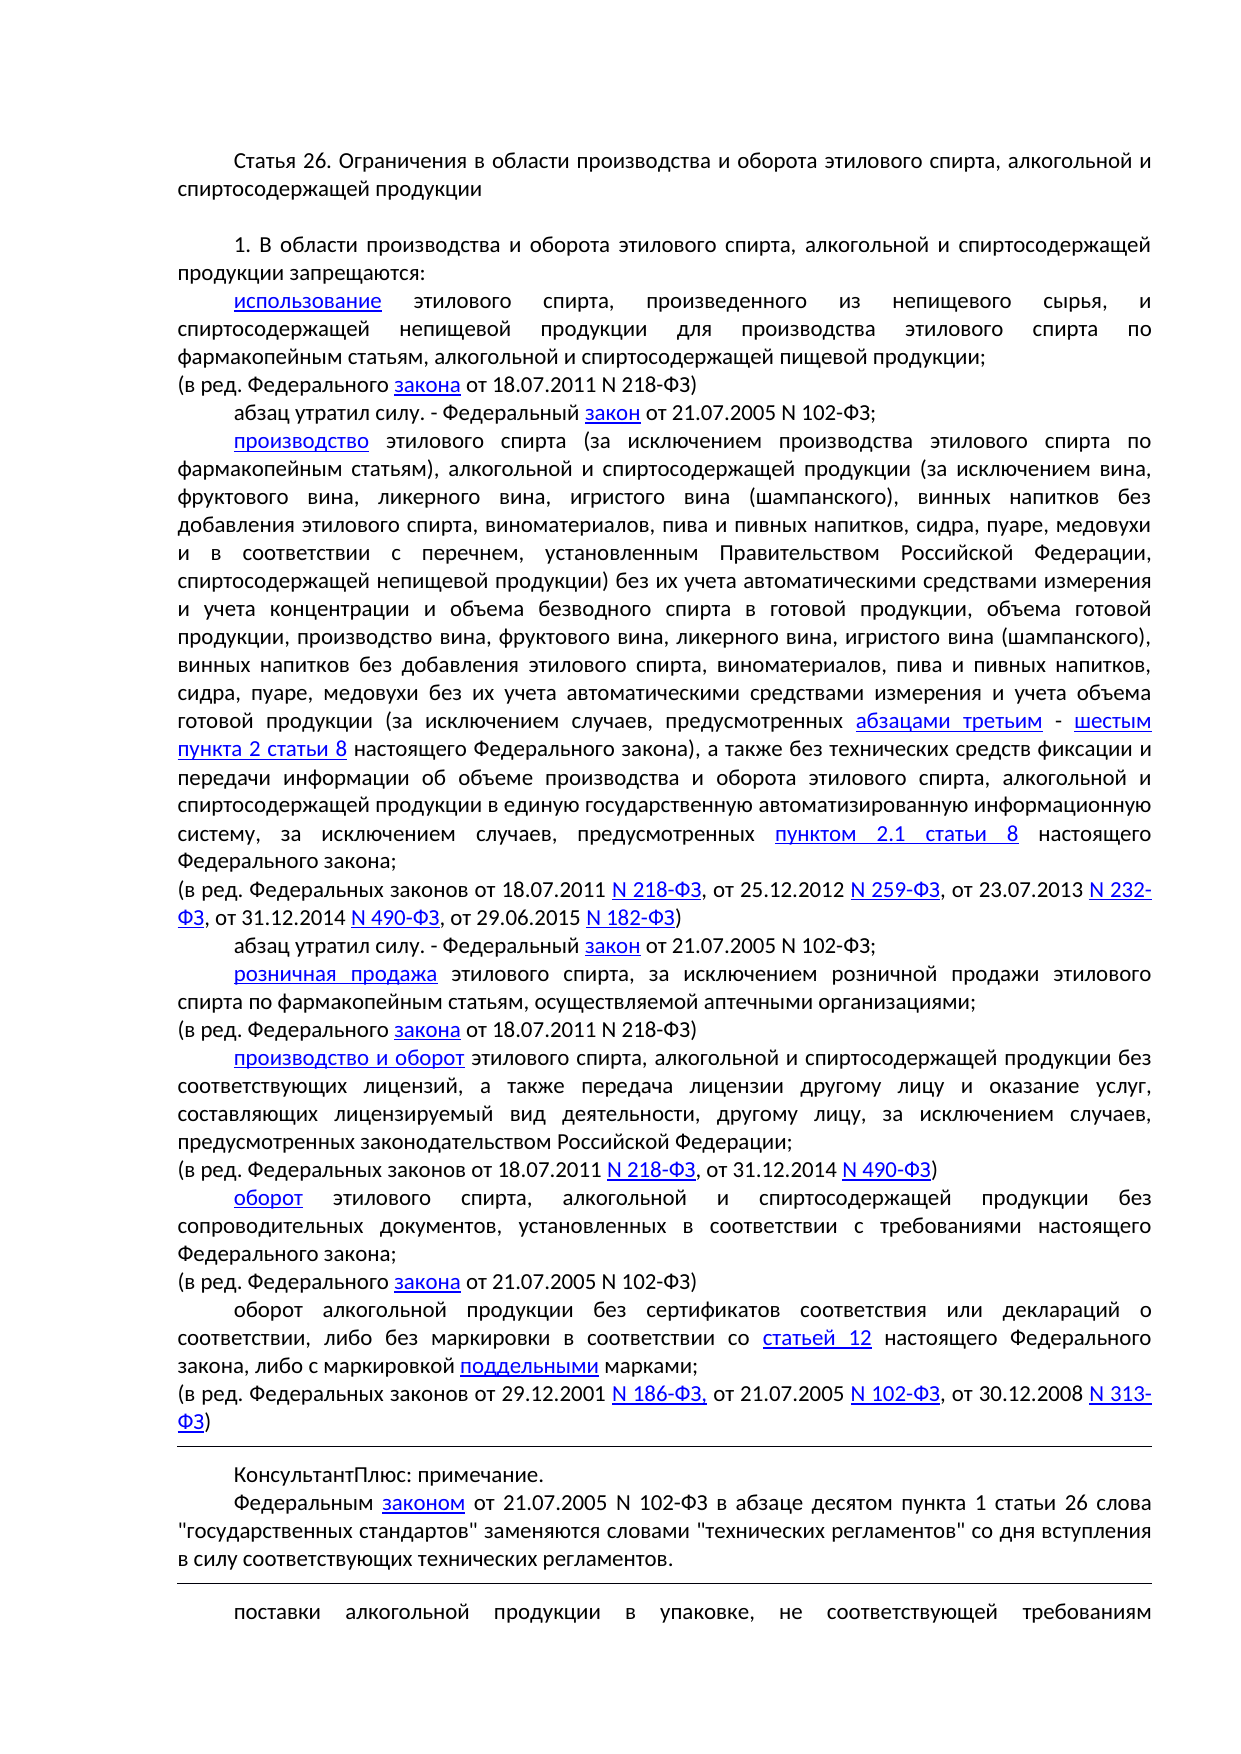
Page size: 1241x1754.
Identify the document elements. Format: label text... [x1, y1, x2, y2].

text оборот алкогольной продукции без сертификатов соответствия или деклараций о соответствии, либо без маркировки в соответствии со статьей 12 настоящего Федерального закона, либо с маркировкой поддельными марками; [177, 1295, 1152, 1379]
text (в ред. Федеральных законов от 29.12.2001 N 186-ФЗ, от 21.07.2005 N 102-ФЗ, от 30.12.2008 N 313-ФЗ) [177, 1379, 1152, 1435]
text розничная продажа этилового спирта, за исключением розничной продажи этилового спирта по фармакопейным статьям, осуществляемой аптечными организациями; [177, 959, 1152, 1015]
text (в ред. Федерального закона от 21.07.2005 N 102-ФЗ) [177, 1267, 1152, 1295]
text производство этилового спирта (за исключением производства этилового спирта по фармакопейным статьям), алкогольной и спиртосодержащей продукции (за исключением вина, фруктового вина, ликерного вина, игристого вина (шампанского), винных напитков без добавления этилового спирта, виноматериалов, пива и пивных напитков, сидра, пуаре, медовухи и в соответствии с перечнем, установленным Правительством Российской Федерации, спиртосодержащей непищевой продукции) без их учета автоматическими средствами измерения и учета концентрации и объема безводного спирта в готовой продукции, объема готовой продукции, производство вина, фруктового вина, ликерного вина, игристого вина (шампанского), винных напитков без добавления этилового спирта, виноматериалов, пива и пивных напитков, сидра, пуаре, медовухи без их учета автоматическими средствами измерения и учета объема готовой продукции (за исключением случаев, предусмотренных абзацами третьим - шестым пункта 2 статьи 8 настоящего Федерального закона), а также без технических средств фиксации и передачи информации об объеме производства и оборота этилового спирта, алкогольной и спиртосодержащей продукции в единую государственную автоматизированную информационную систему, за исключением случаев, предусмотренных пунктом 2.1 статьи 8 настоящего Федерального закона; [177, 426, 1152, 875]
text (в ред. Федеральных законов от 18.07.2011 N 218-ФЗ, от 31.12.2014 N 490-ФЗ) [177, 1155, 1152, 1183]
text Статья 26. Ограничения в области производства и оборота этилового спирта, алкогольной и спиртосодержащей продукции [177, 146, 1152, 202]
text использование этилового спирта, произведенного из непищевого сырья, и спиртосодержащей непищевой продукции для производства этилового спирта по фармакопейным статьям, алкогольной и спиртосодержащей пищевой продукции; [177, 286, 1152, 370]
text (в ред. Федерального закона от 18.07.2011 N 218-ФЗ) [177, 370, 1152, 398]
text (в ред. Федеральных законов от 18.07.2011 N 218-ФЗ, от 25.12.2012 N 259-ФЗ, от 23.07.2013 N 232-ФЗ, от 31.12.2014 N 490-ФЗ, от 29.06.2015 N 182-ФЗ) [177, 875, 1152, 931]
text 1. В области производства и оборота этилового спирта, алкогольной и спиртосодержащей продукции запрещаются: [177, 230, 1152, 286]
text КонсультантПлюс: примечание. [177, 1460, 1152, 1488]
text абзац утратил силу. - Федеральный закон от 21.07.2005 N 102-ФЗ; [177, 398, 1152, 426]
text производство и оборот этилового спирта, алкогольной и спиртосодержащей продукции без соответствующих лицензий, а также передача лицензии другому лицу и оказание услуг, составляющих лицензируемый вид деятельности, другому лицу, за исключением случаев, предусмотренных законодательством Российской Федерации; [177, 1043, 1152, 1155]
text (в ред. Федерального закона от 18.07.2011 N 218-ФЗ) [177, 1015, 1152, 1043]
text абзац утратил силу. - Федеральный закон от 21.07.2005 N 102-ФЗ; [177, 931, 1152, 959]
text Федеральным законом от 21.07.2005 N 102-ФЗ в абзаце десятом пункта 1 статьи 26 слова "государственных стандартов" заменяются словами "технических регламентов" со дня вступления в силу соответствующих технических регламентов. [177, 1488, 1152, 1572]
text оборот этилового спирта, алкогольной и спиртосодержащей продукции без сопроводительных документов, установленных в соответствии с требованиями настоящего Федерального закона; [177, 1183, 1152, 1267]
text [177, 1597, 1152, 1625]
